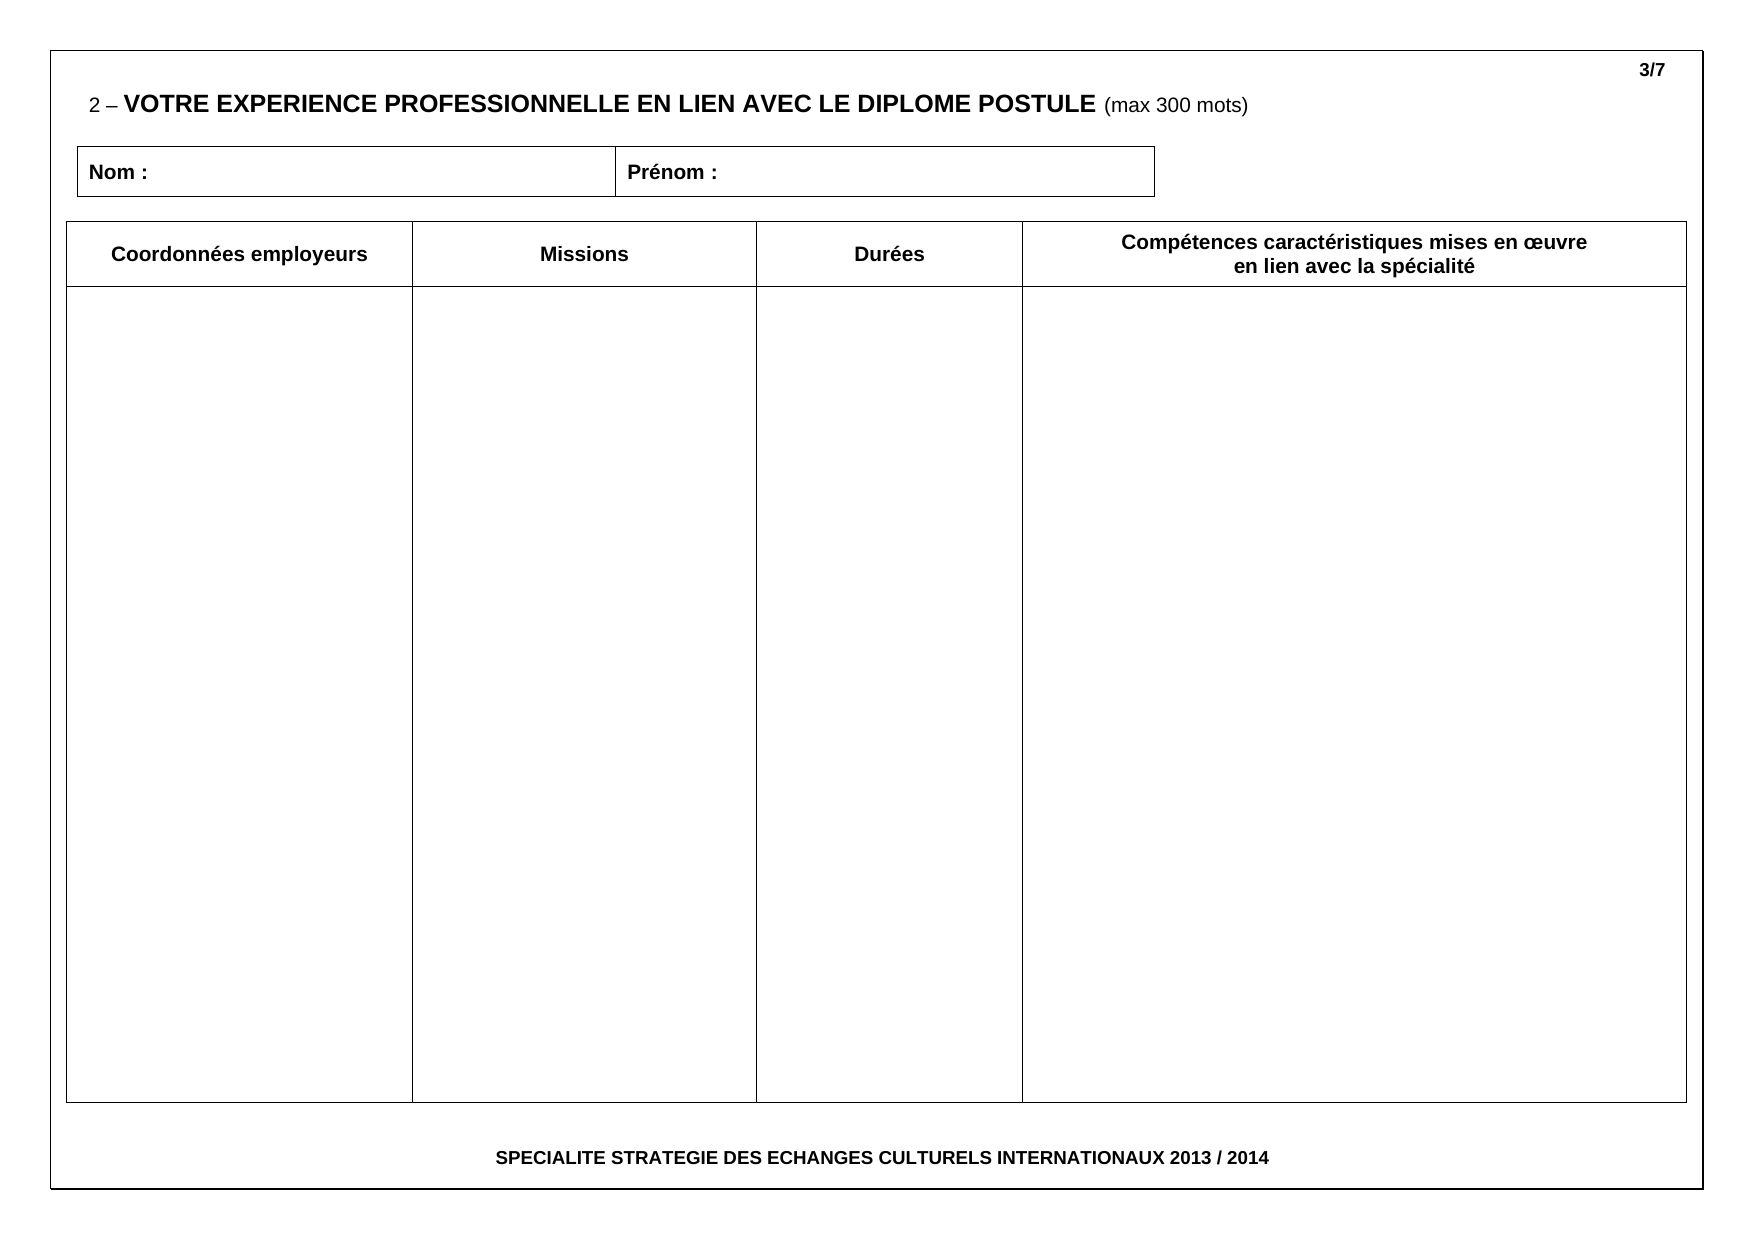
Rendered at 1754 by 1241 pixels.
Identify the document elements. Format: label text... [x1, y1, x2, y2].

table_cell [1023, 287, 1686, 1102]
table_header Coordonnées employeurs [67, 222, 412, 286]
table_cell [413, 287, 756, 1102]
table_cell [757, 287, 1022, 1102]
table_header Missions [413, 222, 756, 286]
table_header Prénom : [616, 147, 1154, 196]
table_cell [67, 287, 412, 1102]
table_header Compétences caractéristiques mises en œuvre en lien avec la spécialité [1023, 222, 1686, 286]
table_header Nom : [78, 147, 615, 196]
text 2 – VOTRE EXPERIENCE PROFESSIONNELLE EN LIEN AVEC LE DIPLOME POSTULE (max 300 mots) [89, 89, 1664, 117]
table_header Durées [757, 222, 1022, 286]
